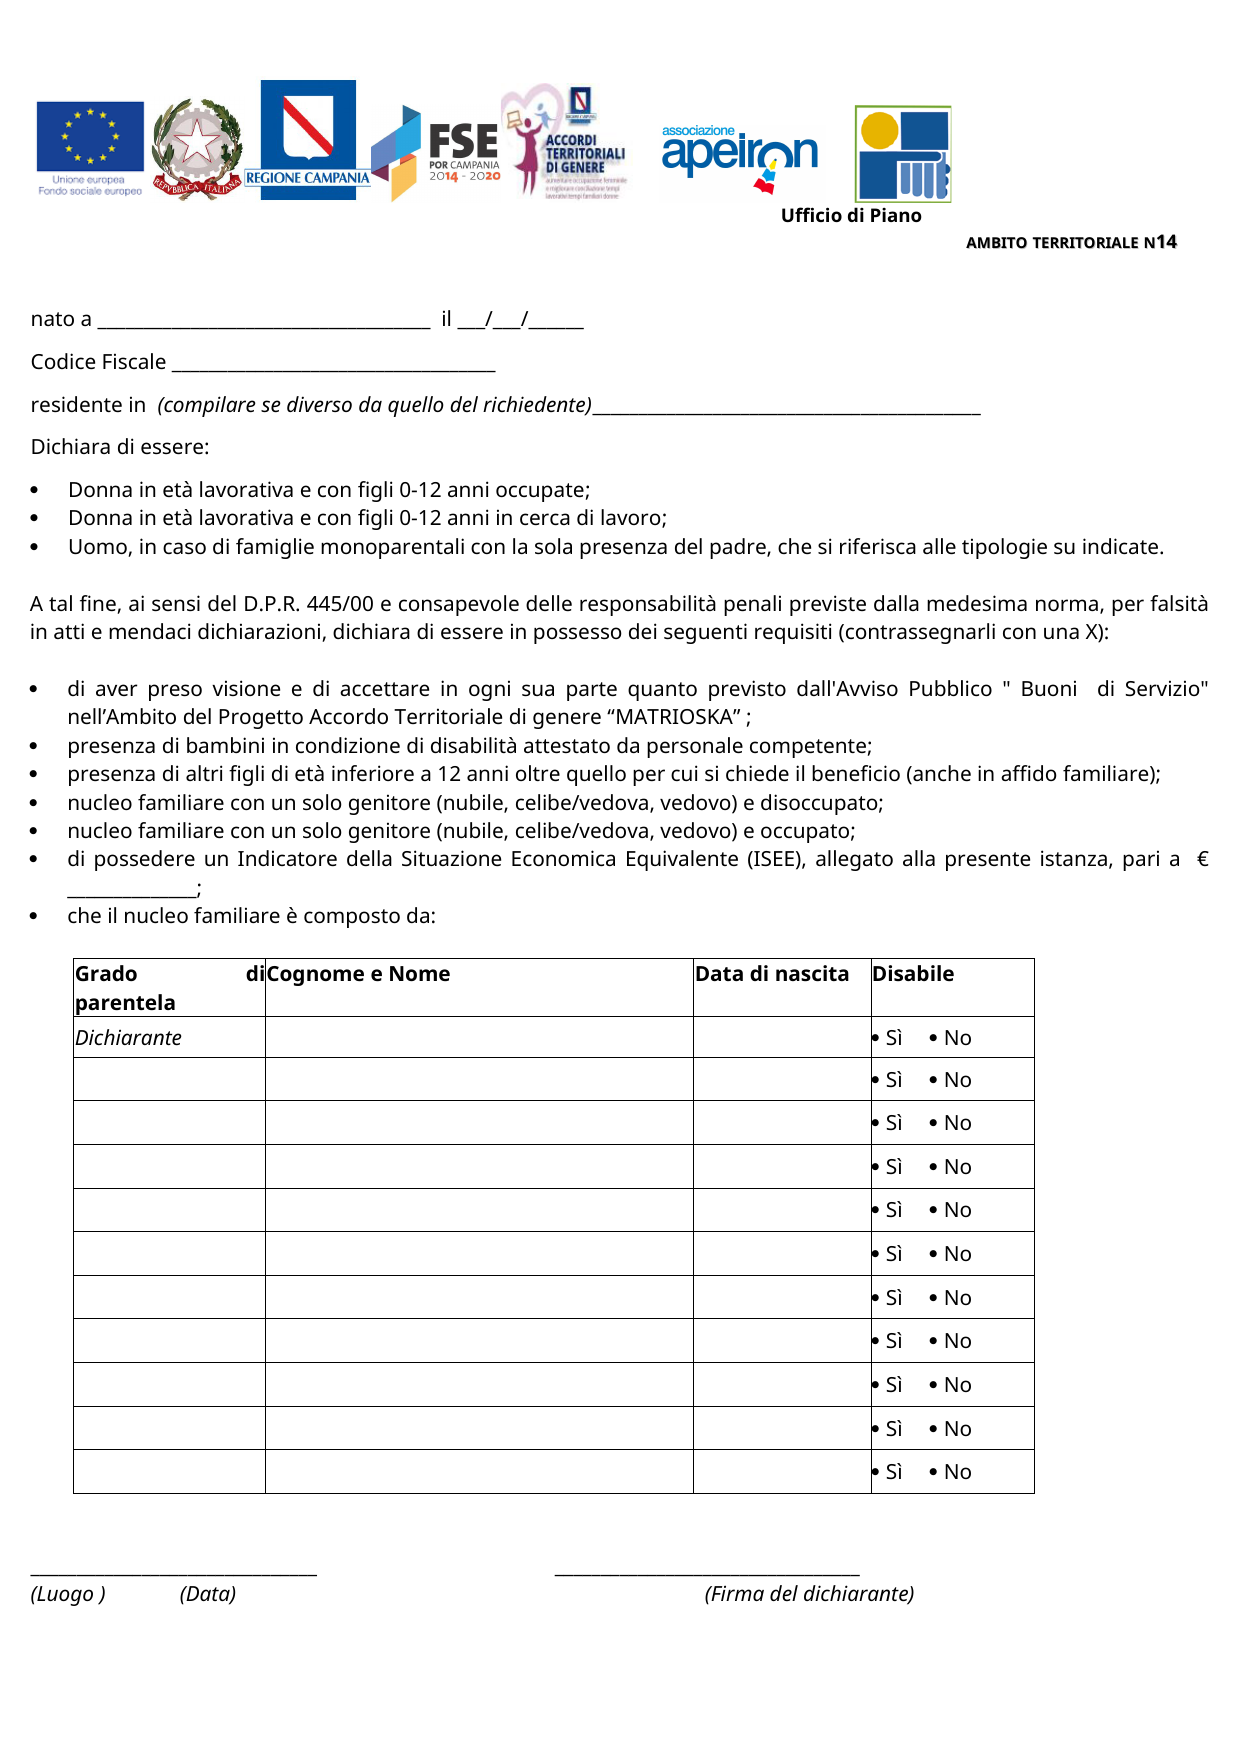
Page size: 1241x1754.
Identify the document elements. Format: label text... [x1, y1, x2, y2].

table_cell [266, 1058, 693, 1100]
table_cell Sì No [872, 1017, 1034, 1057]
list di aver preso visione e di accettare in ogni sua parte quanto previsto dall'Avviso Pubblico " Buoni di Servizio" nell’Ambito del Progetto Accordo Territoriale di genere “MATRIOSKA” ; [29, 674, 1211, 731]
text _______________________________ _________________________________ [30, 1551, 1211, 1579]
table_cell [694, 1189, 871, 1231]
table_cell [74, 1450, 265, 1493]
table_cell [266, 1407, 693, 1449]
table_cell [694, 1017, 871, 1057]
table_cell Sì No [872, 1450, 1034, 1493]
text nato a ____________________________________ il ___/___/______ [30, 304, 1211, 333]
table_cell [266, 1189, 693, 1231]
list che il nucleo familiare è composto da: [29, 901, 1211, 930]
table_cell [266, 1101, 693, 1144]
table_cell [266, 1450, 693, 1493]
table_header Cognome e Nome [266, 959, 693, 1016]
table_cell Sì No [872, 1363, 1034, 1406]
table_cell [74, 1101, 265, 1144]
table_cell Sì No [872, 1232, 1034, 1275]
picture [659, 125, 827, 203]
table_cell [74, 1058, 265, 1100]
table_cell [694, 1145, 871, 1187]
list di possedere un Indicatore della Situazione Economica Equivalente (ISEE), allegato alla presente istanza, pari a € ______________; [29, 844, 1211, 901]
table_cell [266, 1319, 693, 1362]
table_cell Sì No [872, 1101, 1034, 1144]
table_cell [694, 1407, 871, 1449]
table_cell Sì No [872, 1276, 1034, 1318]
table_cell Dichiarante [74, 1017, 265, 1057]
list presenza di bambini in condizione di disabilità attestato da personale competente; [29, 731, 1211, 759]
table_cell [266, 1017, 693, 1057]
list Uomo, in caso di famiglie monoparentali con la sola presenza del padre, che si riferisca alle tipologie su indicate. [30, 532, 1211, 560]
text (Luogo ) (Data) (Firma del dichiarante) [30, 1579, 1211, 1608]
table_cell [694, 1363, 871, 1406]
table_cell Sì No [872, 1145, 1034, 1187]
text Codice Fiscale ___________________________________ [30, 347, 1211, 376]
table_cell [74, 1145, 265, 1187]
table_cell [694, 1232, 871, 1275]
list nucleo familiare con un solo genitore (nubile, celibe/vedova, vedovo) e disoccupato; [29, 788, 1211, 816]
list Donna in età lavorativa e con figli 0-12 anni in cerca di lavoro; [30, 503, 1211, 532]
table_cell Sì No [872, 1407, 1034, 1449]
table_header Disabile [872, 959, 1034, 1016]
table_cell [266, 1363, 693, 1406]
table_header Grado di parentela [74, 959, 265, 1016]
table_cell Sì No [872, 1189, 1034, 1231]
list Donna in età lavorativa e con figli 0-12 anni occupate; [30, 475, 1211, 503]
table_cell [74, 1407, 265, 1449]
table_header Data di nascita [694, 959, 871, 1016]
table_cell [694, 1276, 871, 1318]
table_cell [74, 1363, 265, 1406]
list nucleo familiare con un solo genitore (nubile, celibe/vedova, vedovo) e occupato; [29, 816, 1211, 844]
table_cell [694, 1058, 871, 1100]
table_cell [74, 1232, 265, 1275]
text A tal fine, ai sensi del D.P.R. 445/00 e consapevole delle responsabilità penali previste dalla medesima norma, per falsità in atti e mendaci dichiarazioni, dichiara di essere in possesso dei seguenti requisiti (contrassegnarli con una X): [29, 589, 1211, 646]
table_cell [694, 1319, 871, 1362]
table_cell [266, 1145, 693, 1187]
table_cell [74, 1276, 265, 1318]
table_cell Sì No [872, 1319, 1034, 1362]
text Dichiara di essere: [30, 432, 1211, 461]
table_cell [266, 1232, 693, 1275]
table_cell [694, 1450, 871, 1493]
table_cell [266, 1276, 693, 1318]
table_cell [74, 1319, 265, 1362]
table_cell [74, 1189, 265, 1231]
table_cell Sì No [872, 1058, 1034, 1100]
list presenza di altri figli di età inferiore a 12 anni oltre quello per cui si chiede il beneficio (anche in affido familiare); [29, 759, 1211, 788]
table_cell [694, 1101, 871, 1144]
text residente in (compilare se diverso da quello del richiedente)__________________________________________ [30, 390, 1211, 418]
picture [854, 105, 952, 203]
